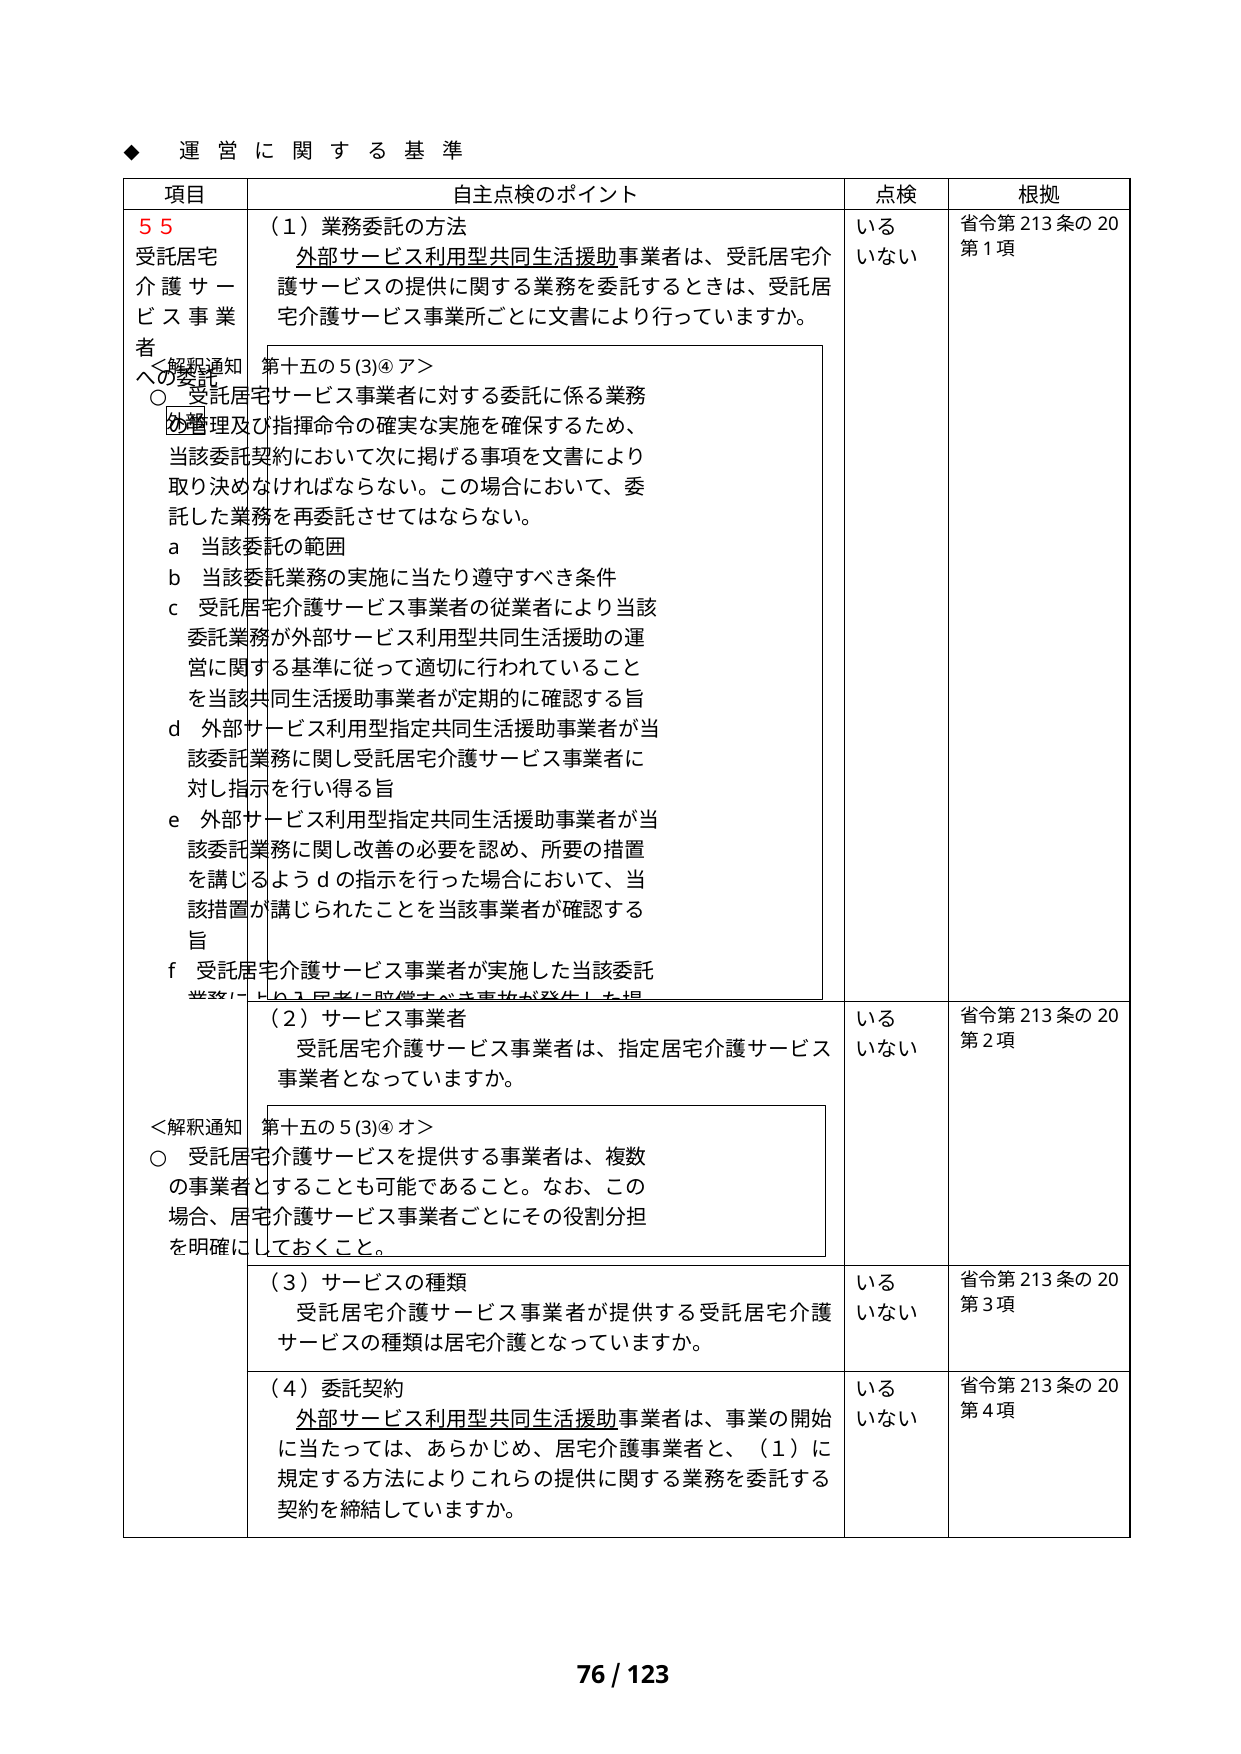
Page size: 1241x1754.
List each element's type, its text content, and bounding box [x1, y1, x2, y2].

table_cell （３）サービスの種類 受託居宅介護サービス事業者が提供する受託居宅介護サービスの種類は居宅介護となっていますか。 [248, 1266, 844, 1371]
table_header 点検 [845, 179, 948, 209]
table_cell いる いない [845, 210, 948, 1001]
table_cell 省令第213条の20第3項 [949, 1266, 1129, 1371]
table_cell いる いない [845, 1266, 948, 1371]
table_cell 省令第213条の20第2項 [949, 1002, 1129, 1265]
text ◆ 運営に関する基準 [123, 121, 1117, 178]
table_cell （２）サービス事業者 受託居宅介護サービス事業者は、指定居宅介護サービス事業者となっていますか。 [248, 1002, 844, 1265]
table_cell 省令第213条の20第4項 [949, 1372, 1129, 1537]
table_cell いる いない [845, 1002, 948, 1265]
table_header 根拠 [949, 179, 1129, 209]
table_cell 省令第213条の20第1項 [949, 210, 1129, 1001]
table_header 自主点検のポイント [248, 179, 844, 209]
table_cell ５５ 受託居宅 介護サービス事業者 への委託 外部 [124, 210, 247, 1537]
table_cell （１）業務委託の方法 外部サービス利用型共同生活援助事業者は、受託居宅介護サービスの提供に関する業務を委託するときは、受託居宅介護サービス事業所ごとに文書により行っていますか。 [248, 210, 844, 1001]
table_cell （４）委託契約 外部サービス利用型共同生活援助事業者は、事業の開始に当たっては、あらかじめ、居宅介護事業者と、（１）に規定する方法によりこれらの提供に関する業務を委託する契約を締結していますか。 [248, 1372, 844, 1537]
table_header 項目 [124, 179, 247, 209]
table_cell いる いない [845, 1372, 948, 1537]
